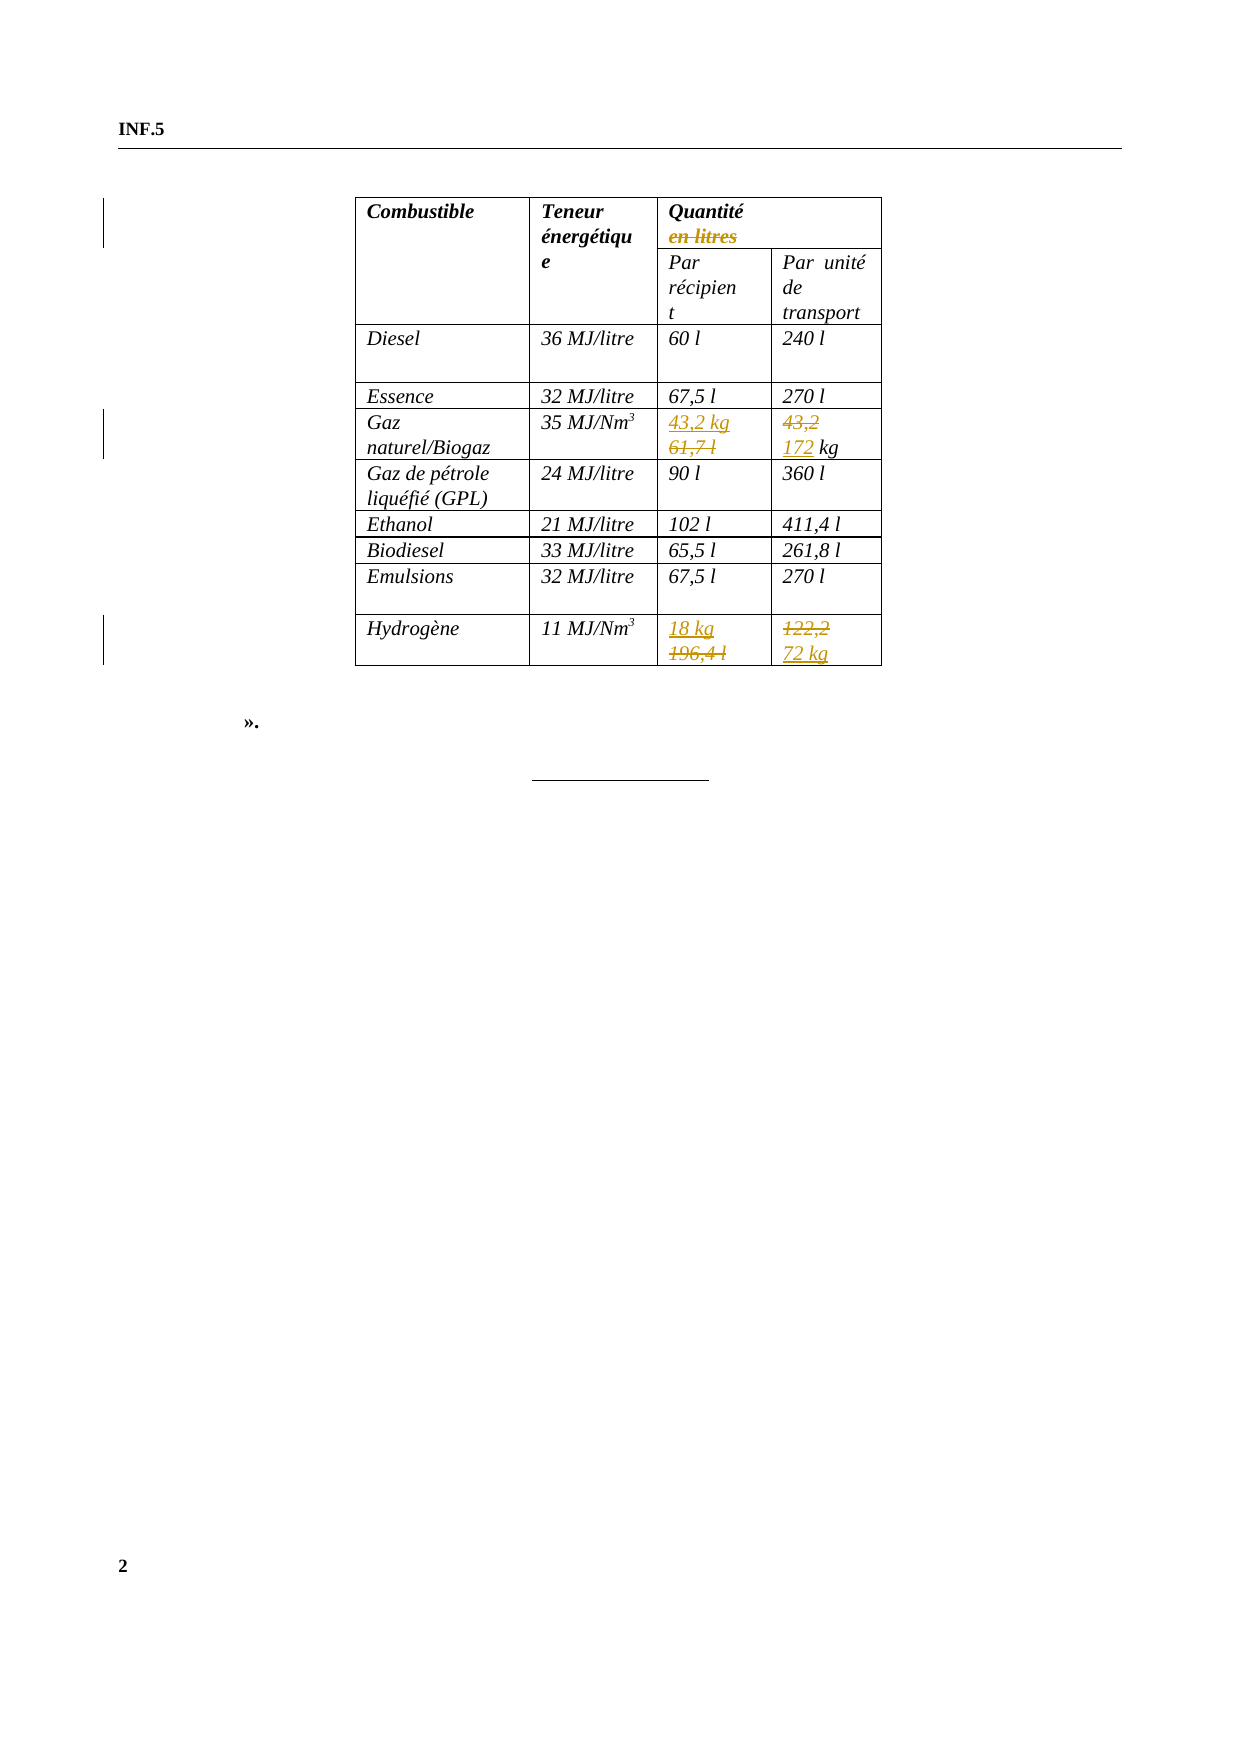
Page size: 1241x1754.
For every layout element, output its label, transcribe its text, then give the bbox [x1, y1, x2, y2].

table_cell 411,4 l [772, 511, 881, 536]
table_cell [658, 615, 771, 664]
table_cell Par unité de transport [772, 249, 881, 324]
table_header Quantité [658, 198, 881, 248]
table_cell Gaz de pétrole liquéfié (GPL) [356, 460, 529, 510]
table_cell Essence [356, 383, 529, 408]
table_cell Gaz naturel/Biogaz [356, 409, 529, 459]
text ». [118, 703, 1004, 734]
table_cell 36 MJ/litre [530, 325, 657, 382]
table_cell 24 MJ/litre [530, 460, 657, 510]
table_header Teneur énergétique [530, 198, 657, 324]
table_cell Ethanol [356, 511, 529, 536]
table_cell 32 MJ/litre [530, 383, 657, 408]
table_cell 240 l [772, 325, 881, 382]
table_cell Emulsions [356, 564, 529, 613]
table_cell kg [772, 615, 881, 664]
table_cell 270 l [772, 383, 881, 408]
table_header Combustible [356, 198, 529, 324]
table_cell [658, 409, 771, 459]
table_cell 21 MJ/litre [530, 511, 657, 536]
table_cell 11 MJ/Nm3 [530, 615, 657, 664]
table_cell 360 l [772, 460, 881, 510]
table_cell 261,8 l [772, 538, 881, 562]
table_cell 270 l [772, 564, 881, 613]
table_cell 67,5 l [658, 564, 771, 613]
table_cell 60 l [658, 325, 771, 382]
table_cell 35 MJ/Nm3 [530, 409, 657, 459]
table_cell 65,5 l [658, 538, 771, 562]
table_cell 102 l [658, 511, 771, 536]
table_cell 67,5 l [658, 383, 771, 408]
table_cell 33 MJ/litre [530, 538, 657, 562]
table_cell Hydrogène [356, 615, 529, 664]
table_cell Par récipient [658, 249, 771, 324]
table_cell kg [772, 409, 881, 459]
table_cell Diesel [356, 325, 529, 382]
table_cell 32 MJ/litre [530, 564, 657, 613]
table_cell 90 l [658, 460, 771, 510]
table_cell Biodiesel [356, 538, 529, 562]
